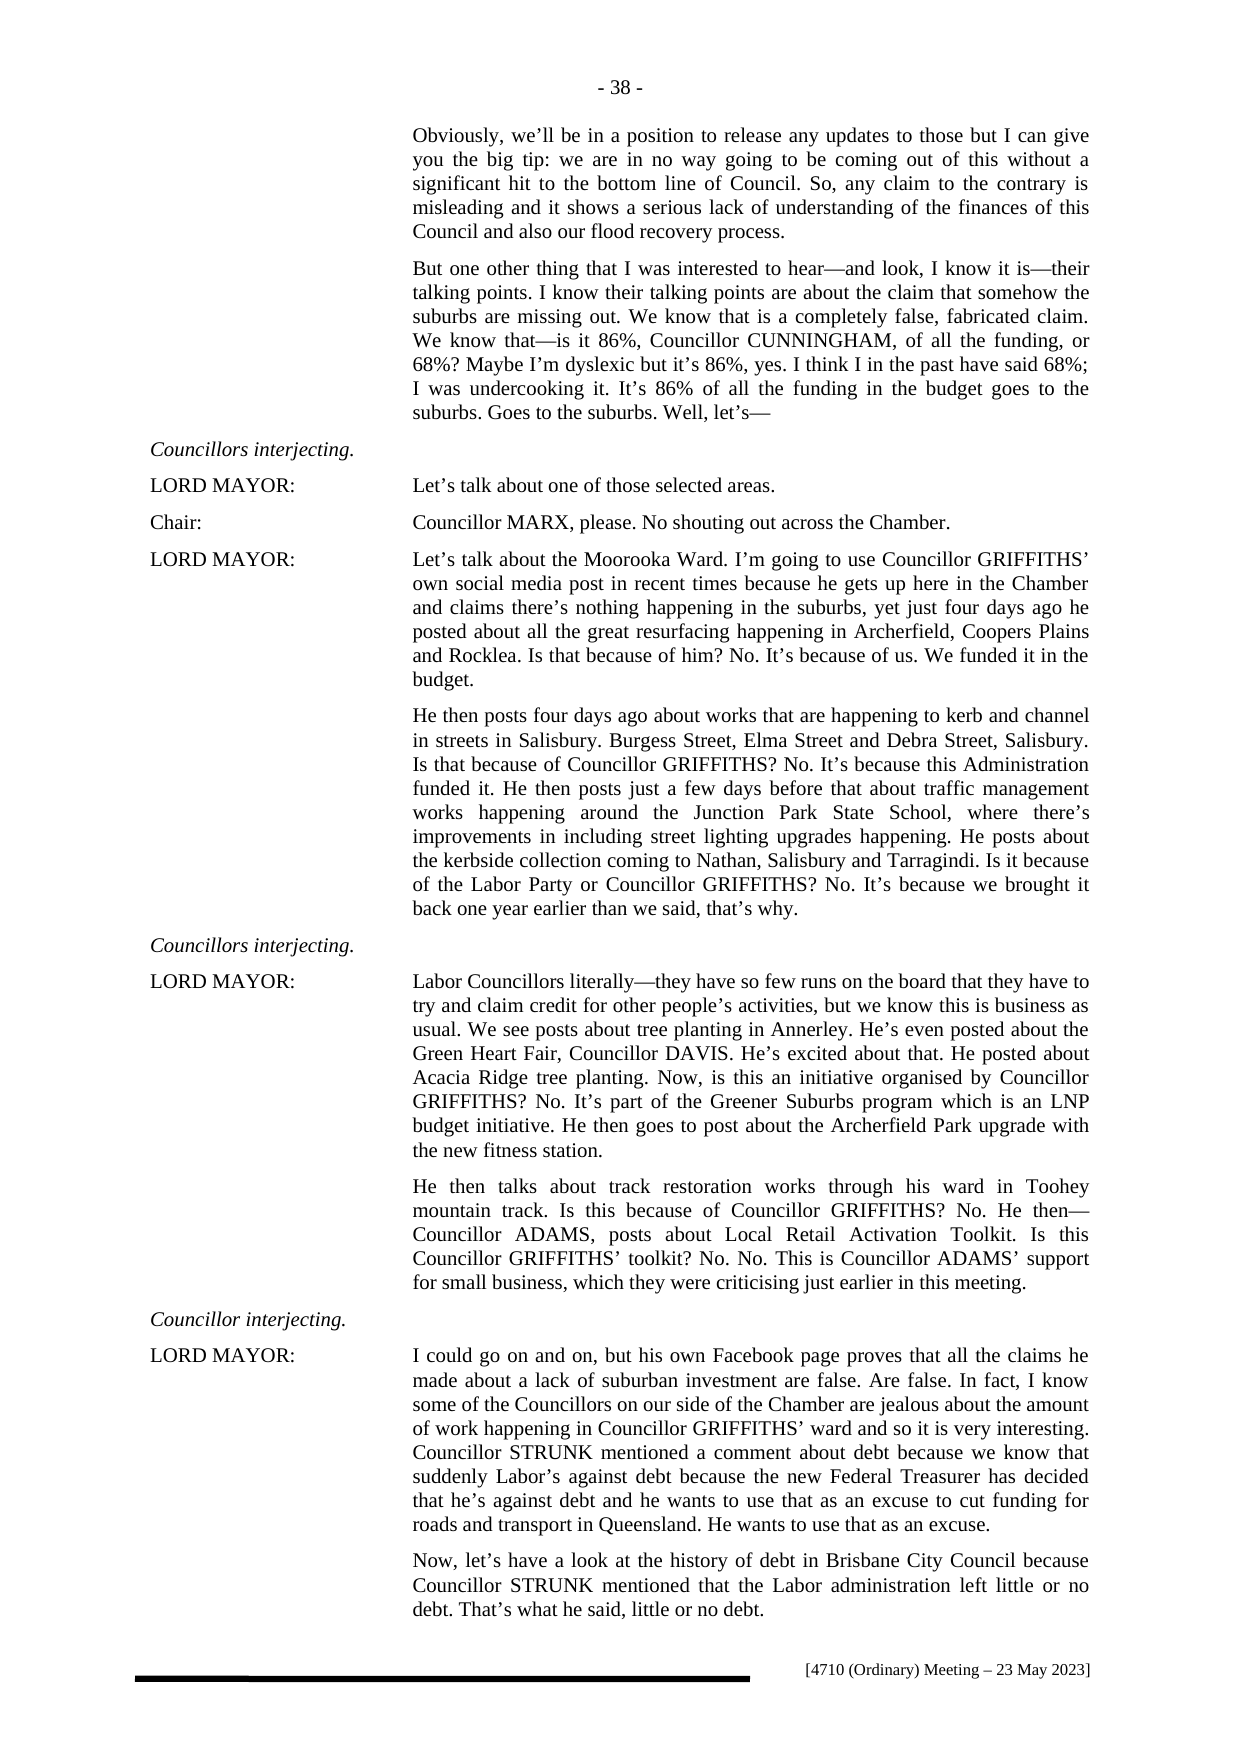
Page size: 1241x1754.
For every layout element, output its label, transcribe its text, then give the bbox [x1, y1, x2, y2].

text Councillors interjecting. [150, 932, 1090, 957]
text Obviously, we’ll be in a position to release any updates to those but I can give you the big tip: we are in no way going to be coming out of this without a significant hit to the bottom line of Council. So, any claim to the contrary is misleading and it shows a serious lack of understanding of the finances of this Council and also our flood recovery process. [412, 123, 1090, 243]
text LORD MAYOR: I could go on and on, but his own Facebook page proves that all the claims he made about a lack of suburban investment are false. Are false. In fact, I know some of the Councillors on our side of the Chamber are jealous about the amount of work happening in Councillor GRIFFITHS’ ward and so it is very interesting. Councillor STRUNK mentioned a comment about debt because we know that suddenly Labor’s against debt because the new Federal Treasurer has decided that he’s against debt and he wants to use that as an excuse to cut funding for roads and transport in Queensland. He wants to use that as an excuse. [150, 1343, 1090, 1536]
text He then talks about track restoration works through his ward in Toohey mountain track. Is this because of Councillor GRIFFITHS? No. He then—Councillor ADAMS, posts about Local Retail Activation Toolkit. Is this Councillor GRIFFITHS’ toolkit? No. No. This is Councillor ADAMS’ support for small business, which they were criticising just earlier in this meeting. [412, 1174, 1090, 1294]
text But one other thing that I was interested to hear—and look, I know it is—their talking points. I know their talking points are about the claim that somehow the suburbs are missing out. We know that is a completely false, fabricated claim. We know that—is it 86%, Councillor CUNNINGHAM, of all the funding, or 68%? Maybe I’m dyslexic but it’s 86%, yes. I think I in the past have said 68%; I was undercooking it. It’s 86% of all the funding in the budget goes to the suburbs. Goes to the suburbs. Well, let’s— [412, 256, 1090, 424]
text Councillor interjecting. [150, 1307, 1090, 1331]
text He then posts four days ago about works that are happening to kerb and channel in streets in Salisbury. Burgess Street, Elma Street and Debra Street, Salisbury. Is that because of Councillor GRIFFITHS? No. It’s because this Administration funded it. He then posts just a few days before that about traffic management works happening around the Junction Park State School, where there’s improvements in including street lighting upgrades happening. He posts about the kerbside collection coming to Nathan, Salisbury and Tarragindi. Is it because of the Labor Party or Councillor GRIFFITHS? No. It’s because we brought it back one year earlier than we said, that’s why. [412, 703, 1090, 920]
text Now, let’s have a look at the history of debt in Brisbane City Council because Councillor STRUNK mentioned that the Labor administration left little or no debt. That’s what he said, little or no debt. [412, 1548, 1090, 1621]
text LORD MAYOR: Labor Councillors literally—they have so few runs on the board that they have to try and claim credit for other people’s activities, but we know this is business as usual. We see posts about tree planting in Annerley. He’s even posted about the Green Heart Fair, Councillor DAVIS. He’s excited about that. He posted about Acacia Ridge tree planting. Now, is this an initiative organised by Councillor GRIFFITHS? No. It’s part of the Greener Suburbs program which is an LNP budget initiative. He then goes to post about the Archerfield Park upgrade with the new fitness station. [150, 969, 1090, 1162]
text LORD MAYOR: Let’s talk about one of those selected areas. [150, 473, 1090, 497]
text Councillors interjecting. [150, 437, 1090, 461]
text Chair: Councillor MARX, please. No shouting out across the Chamber. [150, 510, 1090, 534]
text LORD MAYOR: Let’s talk about the Moorooka Ward. I’m going to use Councillor GRIFFITHS’ own social media post in recent times because he gets up here in the Chamber and claims there’s nothing happening in the suburbs, yet just four days ago he posted about all the great resurfacing happening in Archerfield, Coopers Plains and Rocklea. Is that because of him? No. It’s because of us. We funded it in the budget. [150, 547, 1090, 691]
